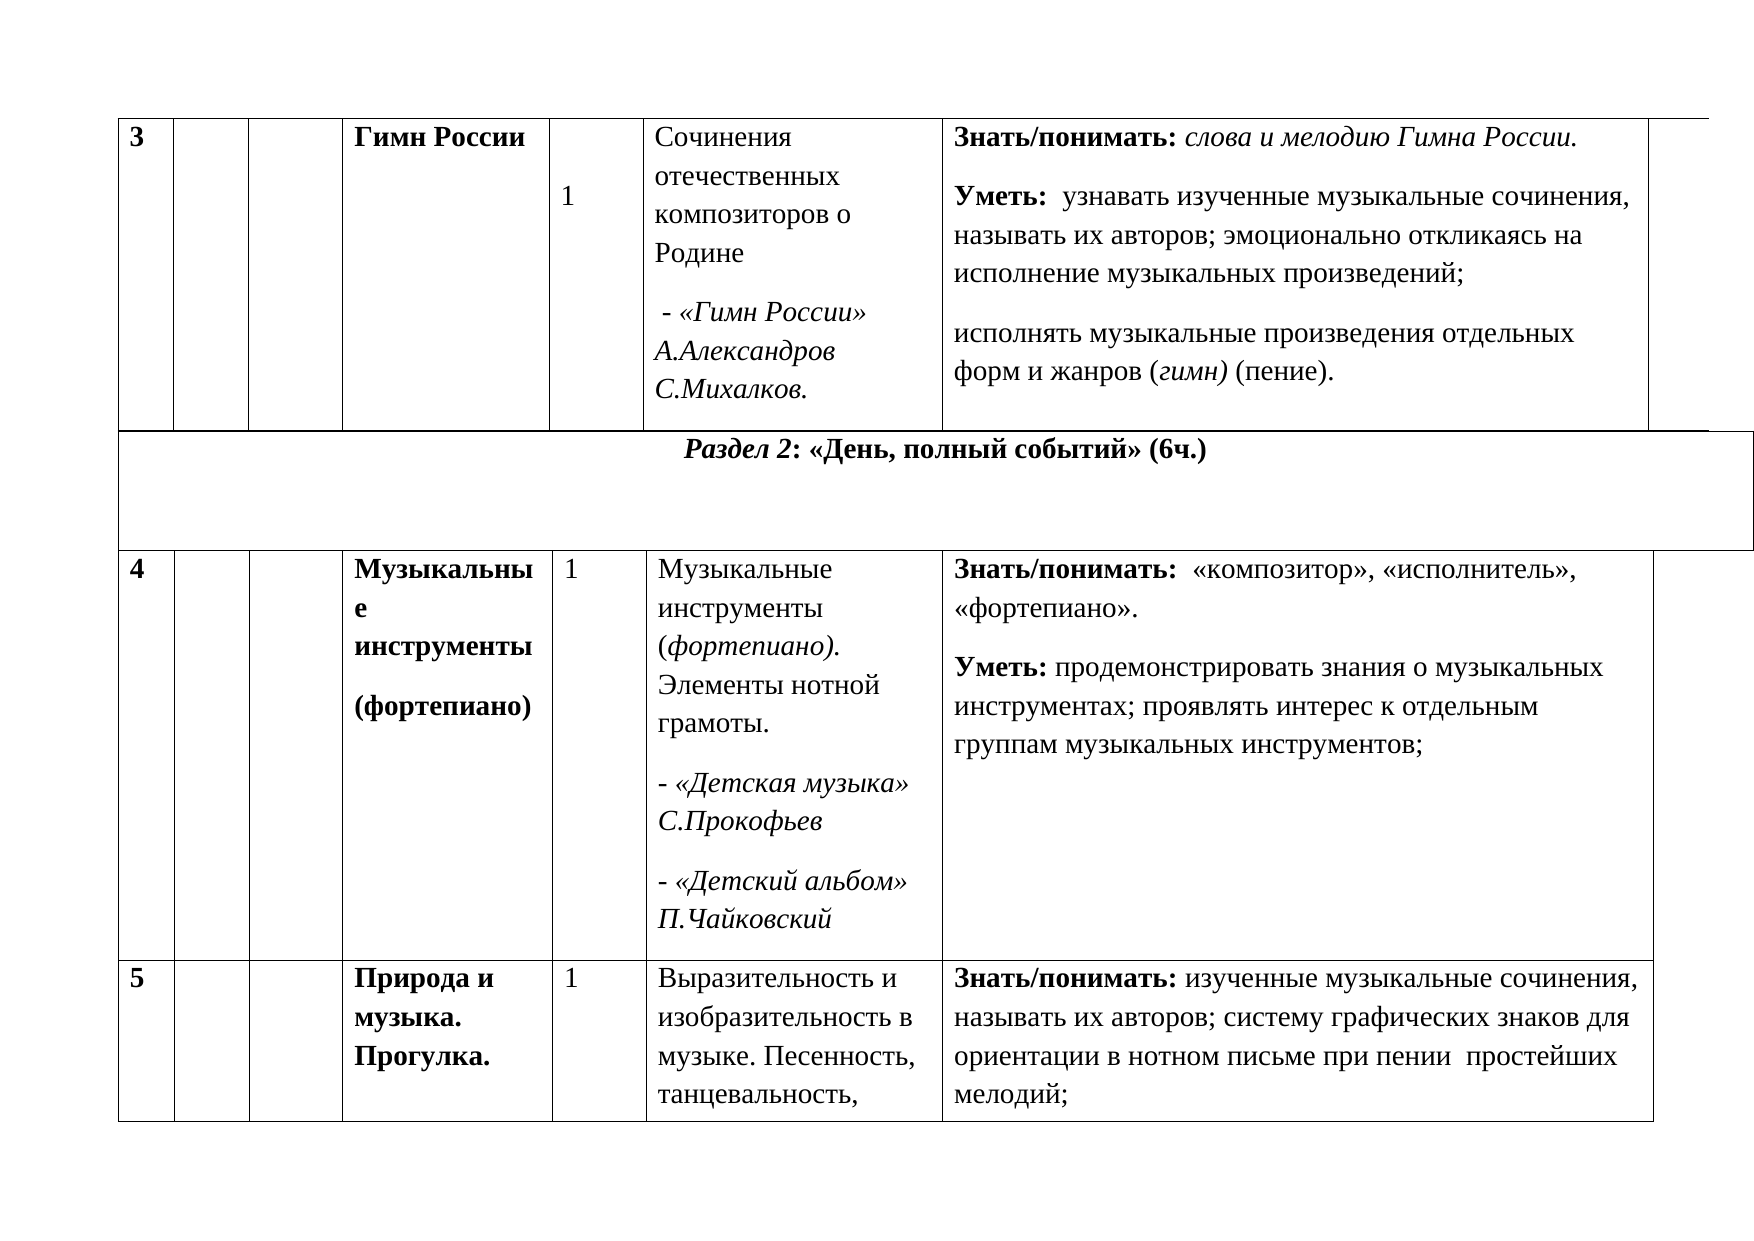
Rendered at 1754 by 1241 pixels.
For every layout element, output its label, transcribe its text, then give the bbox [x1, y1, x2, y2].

table_cell 1 [550, 119, 643, 429]
table_cell [175, 961, 249, 1121]
table_cell Гимн России [343, 119, 549, 429]
table_cell Музыкальные инструменты (фортепиано). Элементы нотной грамоты. - «Детская музыка» С.Прокофьев - «Детский альбом» П.Чайковский [647, 551, 942, 959]
table_cell Сочинения отечественных композиторов о Родине - «Гимн России» А.Александров С.Михалков. [644, 119, 942, 429]
table_cell [174, 119, 248, 429]
table_cell 4 [119, 551, 174, 959]
table_cell [175, 551, 249, 959]
table_cell [1649, 119, 1709, 429]
table_cell 3 [119, 119, 173, 429]
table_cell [943, 961, 1653, 1121]
table_cell 1 [553, 551, 646, 959]
table_cell 5 [119, 961, 174, 1121]
table_cell Знать/понимать: слова и мелодию Гимна России. Уметь: узнавать изученные музыкальные сочинения, называть их авторов; эмоционально откликаясь на исполнение музыкальных произведений; исполнять музыкальные произведения отдельных форм и жанров (гимн) (пение). [943, 119, 1648, 429]
table_cell 1 [553, 961, 646, 1121]
table_header Раздел 2: «День, полный событий» (6ч.) [119, 432, 1753, 550]
table_cell [249, 119, 342, 429]
table_cell Знать/понимать: «композитор», «исполнитель», «фортепиано». Уметь: продемонстрировать знания о музыкальных инструментах; проявлять интерес к отдельным группам музыкальных инструментов; [943, 551, 1653, 959]
table_cell [250, 551, 342, 959]
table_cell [343, 961, 552, 1121]
table_cell Музыкальные инструменты (фортепиано) [343, 551, 552, 959]
table_cell [250, 961, 342, 1121]
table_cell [647, 961, 942, 1121]
